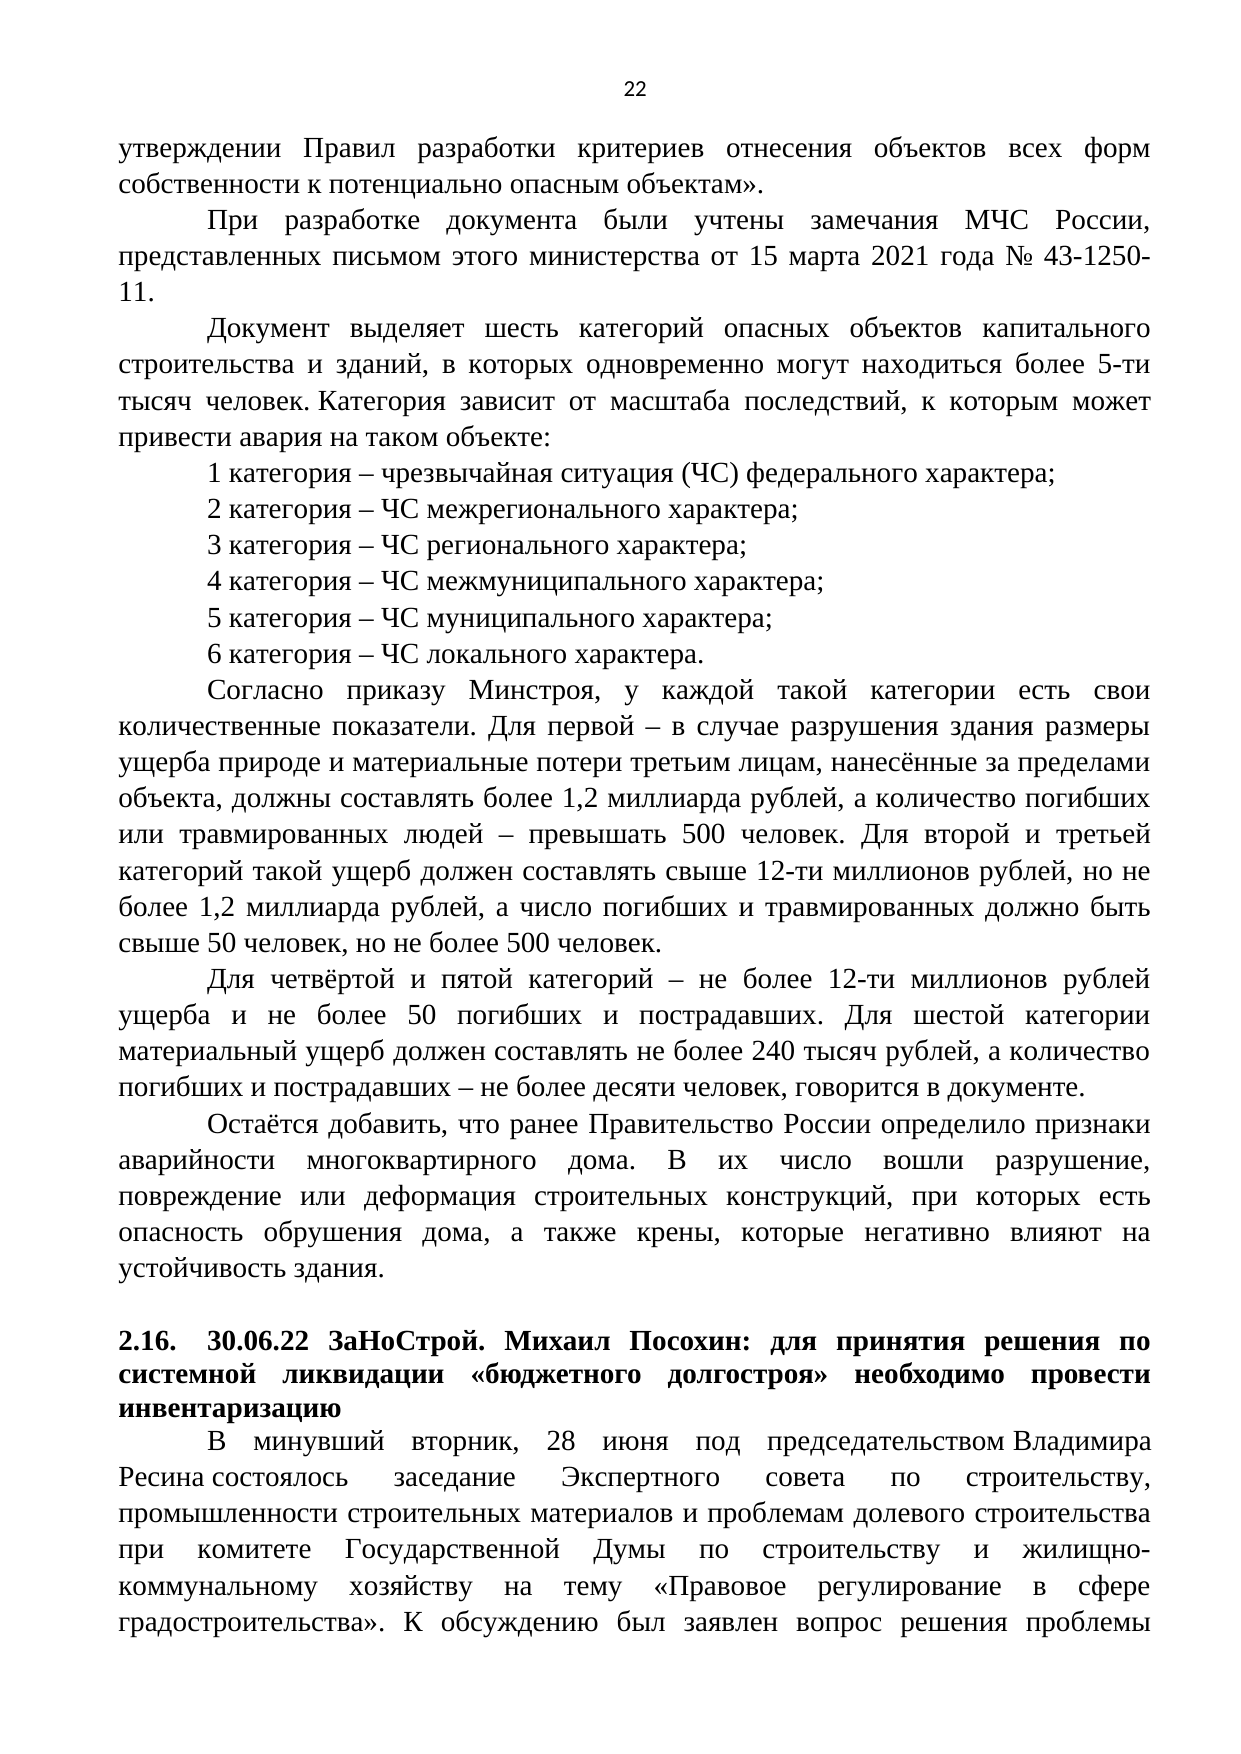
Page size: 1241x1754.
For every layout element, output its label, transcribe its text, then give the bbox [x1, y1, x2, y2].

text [118, 130, 1152, 199]
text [118, 1423, 1152, 1637]
text Остаётся добавить, что ранее Правительство России определило признаки аварийности многоквартирного дома. В их число вошли разрушение, повреждение или деформация строительных конструкций, при которых есть опасность обрушения дома, а также крены, которые негативно влияют на устойчивость здания. [118, 1106, 1152, 1284]
text Для четвёртой и пятой категорий – не более 12-ти миллионов рублей ущерба и не более 50 погибших и пострадавших. Для шестой категории материальный ущерб должен составлять не более 240 тысяч рублей, а количество погибших и пострадавших – не более десяти человек, говорится в документе. [118, 961, 1152, 1103]
text 4 категория – ЧС межмуниципального характера; [118, 563, 1152, 597]
text 6 категория – ЧС локального характера. [118, 636, 1152, 669]
text 2 категория – ЧС межрегионального характера; [118, 491, 1152, 525]
text 1 категория – чрезвычайная ситуация (ЧС) федерального характера; [118, 455, 1152, 489]
text При разработке документа были учтены замечания МЧС России, представленных письмом этого министерства от 15 марта 2021 года № 43-1250-11. [118, 202, 1152, 308]
text 3 категория – ЧС регионального характера; [118, 527, 1152, 561]
text 5 категория – ЧС муниципального характера; [118, 600, 1152, 633]
subtitle 30.06.22 ЗаНоСтрой. Михаил Посохин: для принятия решения по системной ликвидации «бюджетного долгостроя» необходимо провести инвентаризацию [118, 1323, 1152, 1423]
text Согласно приказу Минстроя, у каждой такой категории есть свои количественные показатели. Для первой – в случае разрушения здания размеры ущерба природе и материальные потери третьим лицам, нанесённые за пределами объекта, должны составлять более 1,2 миллиарда рублей, а количество погибших или травмированных людей – превышать 500 человек. Для второй и третьей категорий такой ущерб должен составлять свыше 12-ти миллионов рублей, но не более 1,2 миллиарда рублей, а число погибших и травмированных должно быть свыше 50 человек, но не более 500 человек. [118, 672, 1152, 958]
text Документ выделяет шесть категорий опасных объектов капитального строительства и зданий, в которых одновременно могут находиться более 5-ти тысяч человек. Категория зависит от масштаба последствий, к которым может привести авария на таком объекте: [118, 311, 1152, 452]
